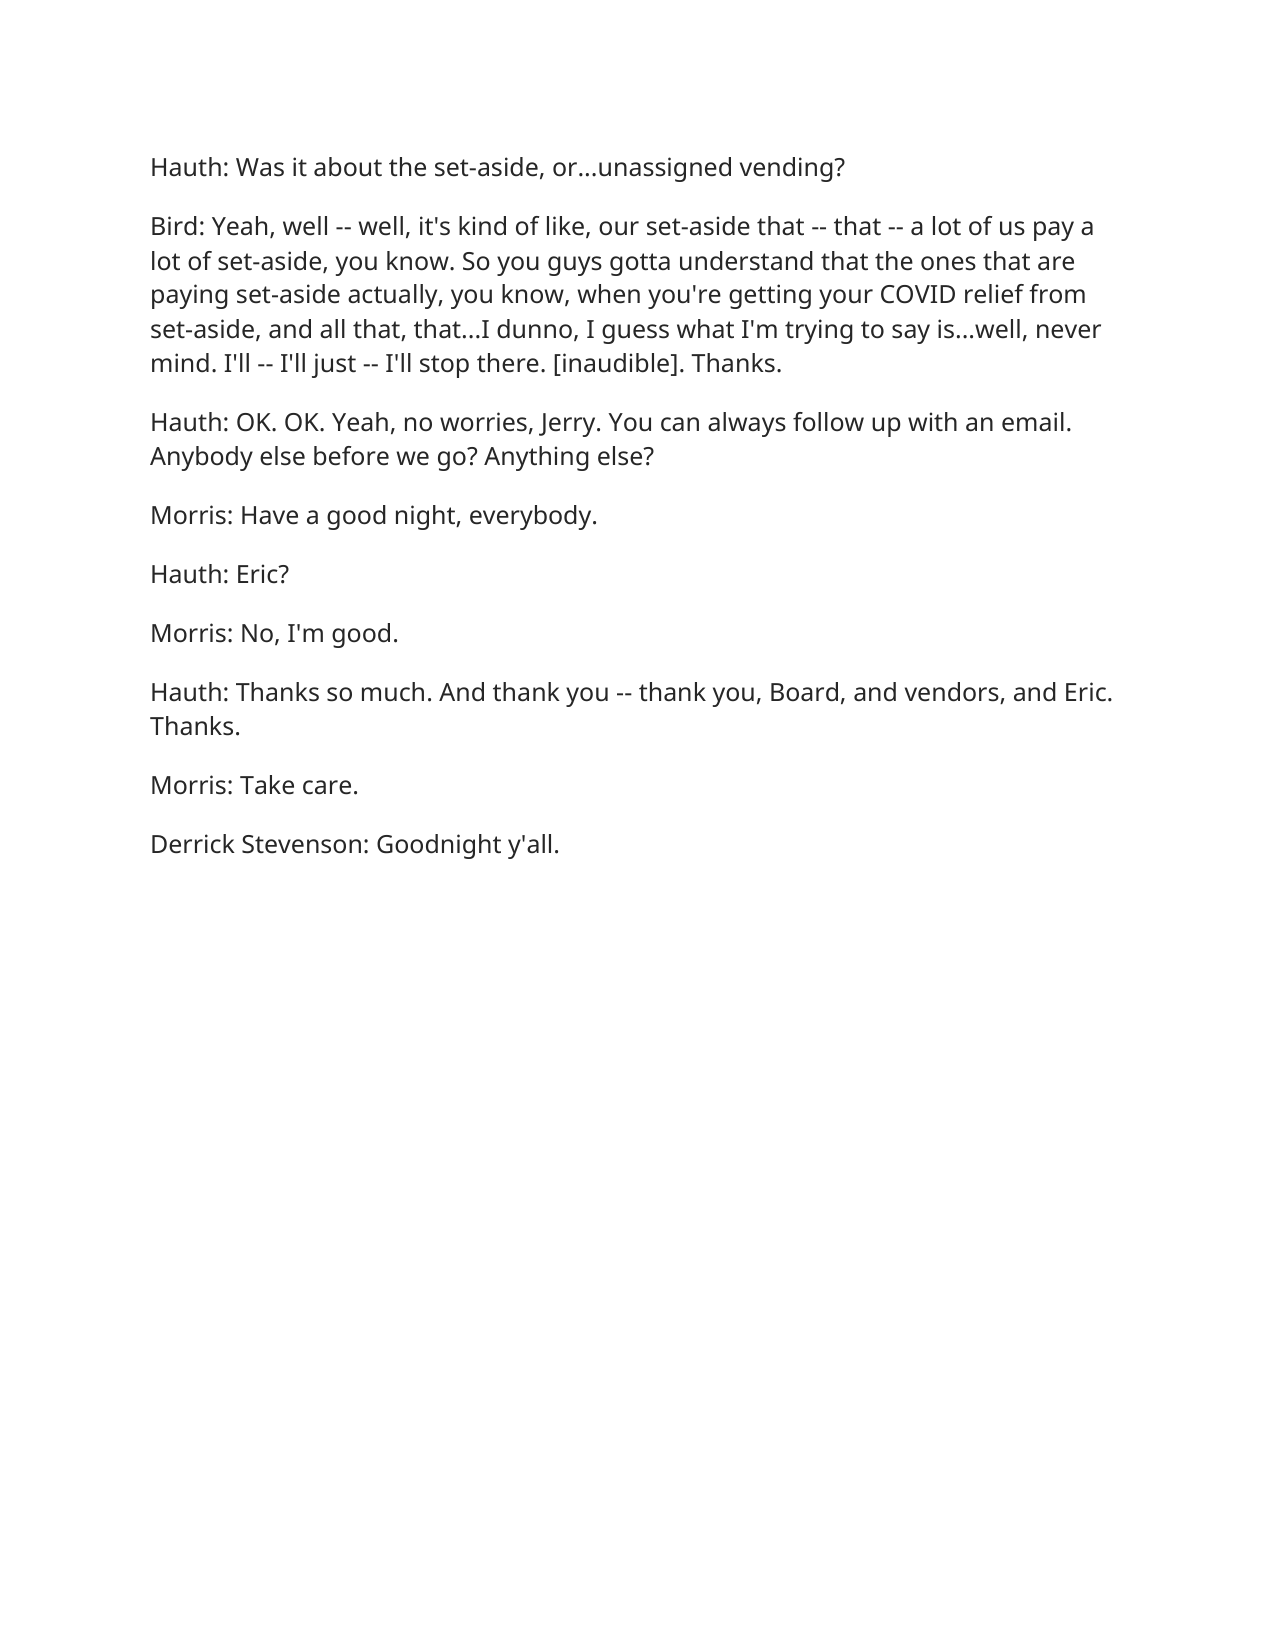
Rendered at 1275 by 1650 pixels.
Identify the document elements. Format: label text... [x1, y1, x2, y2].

text Hauth: Was it about the set-aside, or...unassigned vending? [150, 150, 1125, 184]
text Morris: Take care. [150, 768, 1125, 802]
text Hauth: OK. OK. Yeah, no worries, Jerry. You can always follow up with an email. Anybody else before we go? Anything else? [150, 404, 1125, 472]
text Morris: No, I'm good. [150, 616, 1125, 650]
text Bird: Yeah, well -- well, it's kind of like, our set-aside that -- that -- a lot of us pay a lot of set-aside, you know. So you guys gotta understand that the ones that are paying set-aside actually, you know, when you're getting your COVID relief from set-aside, and all that, that...I dunno, I guess what I'm trying to say is...well, never mind. I'll -- I'll just -- I'll stop there. [inaudible]. Thanks. [150, 209, 1125, 379]
text Hauth: Thanks so much. And thank you -- thank you, Board, and vendors, and Eric. Thanks. [150, 675, 1125, 743]
text Hauth: Eric? [150, 557, 1125, 591]
text Morris: Have a good night, everybody. [150, 497, 1125, 532]
text Derrick Stevenson: Goodnight y'all. [150, 827, 1125, 861]
